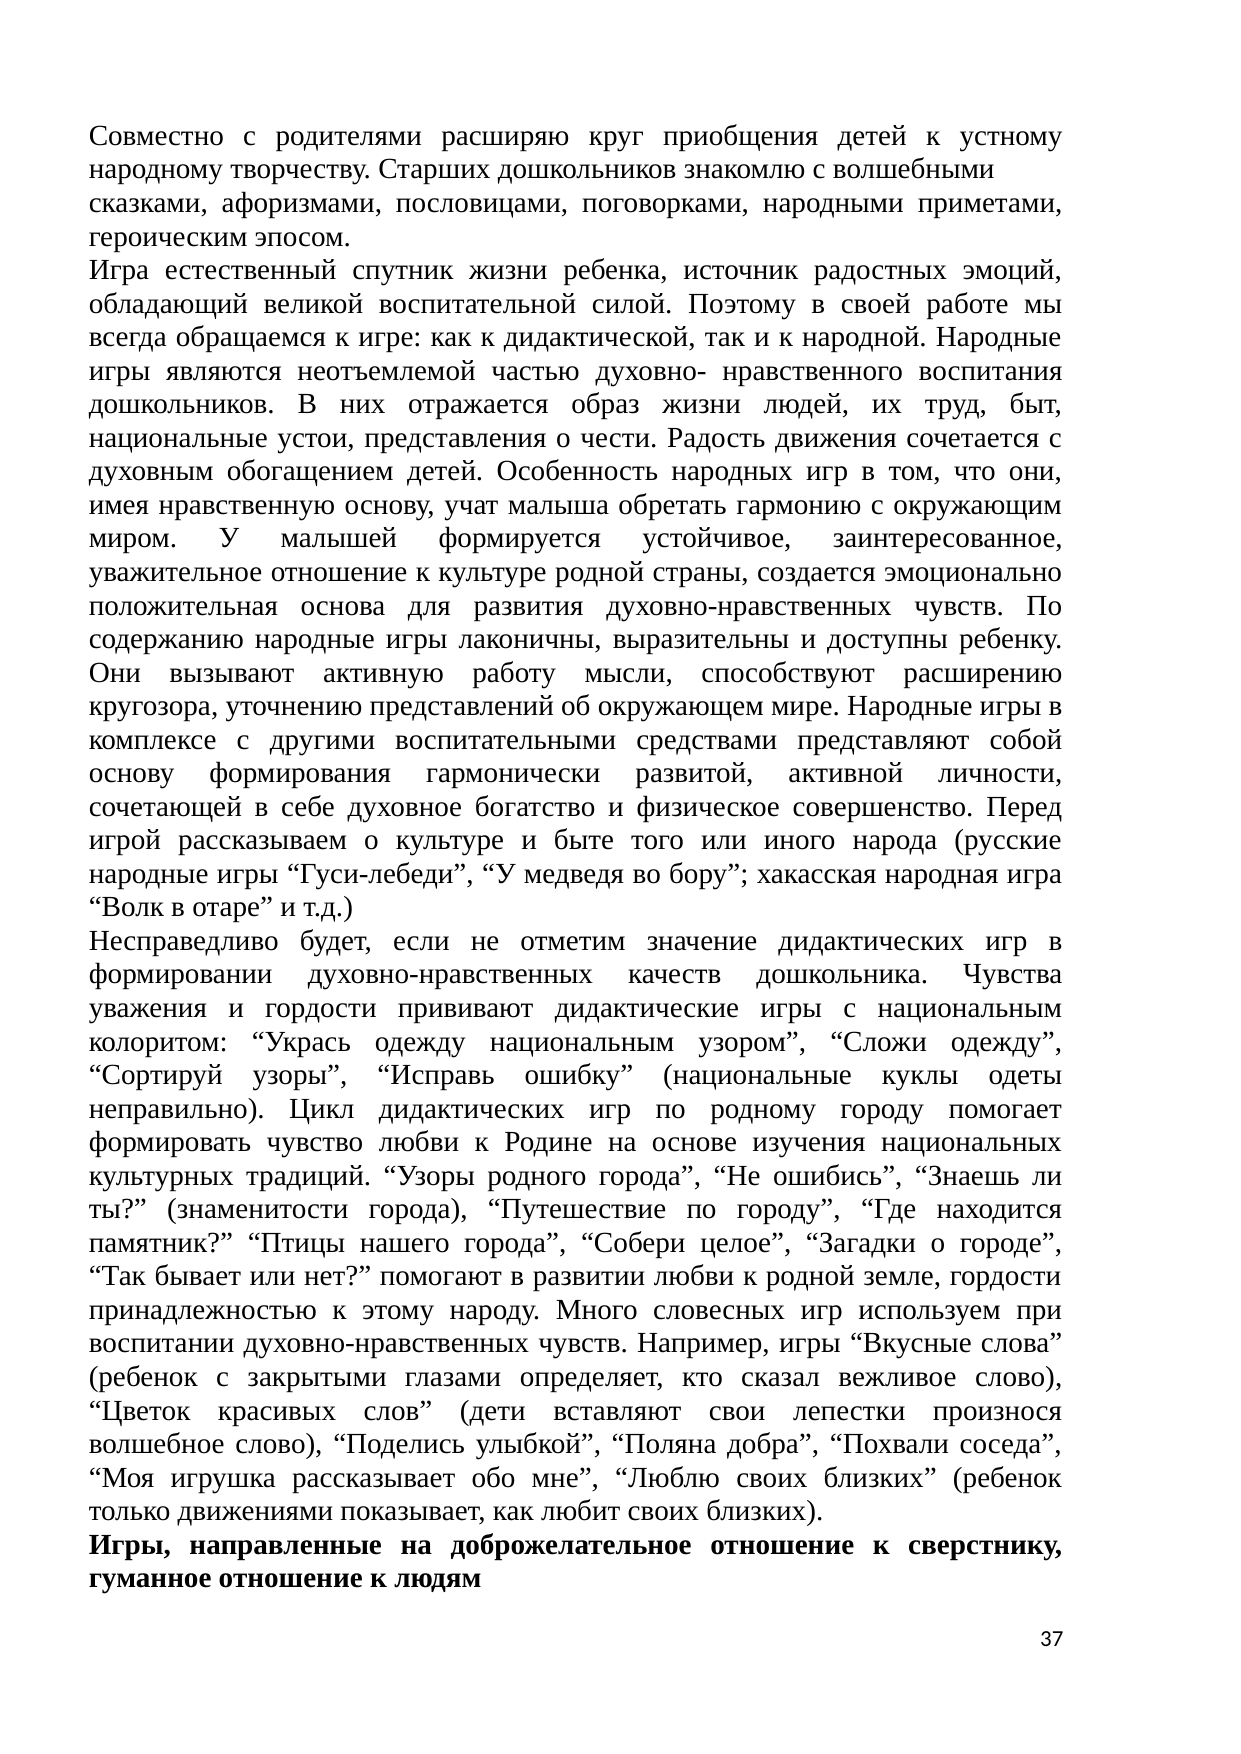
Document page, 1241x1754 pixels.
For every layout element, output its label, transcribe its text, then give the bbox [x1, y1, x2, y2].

text Игры, направленные на доброжелательное отношение к сверстнику, гуманное отношение к людям [88, 1527, 1063, 1594]
text Совместно с родителями расширяю круг приобщения детей к устному народному творчеству. Старших дошкольников знакомлю с волшебными [88, 118, 1063, 185]
text Несправедливо будет, если не отметим значение дидактических игр в формировании духовно-нравственных качеств дошкольника. Чувства уважения и гордости прививают дидактические игры с национальным колоритом: “Укрась одежду национальным узором”, “Сложи одежду”, “Сортируй узоры”, “Исправь ошибку” (национальные куклы одеты неправильно). Цикл дидактических игр по родному городу помогает формировать чувство любви к Родине на основе изучения национальных культурных традиций. “Узоры родного города”, “Не ошибись”, “Знаешь ли ты?” (знаменитости города), “Путешествие по городу”, “Где находится памятник?” “Птицы нашего города”, “Собери целое”, “Загадки о городе”, “Так бывает или нет?” помогают в развитии любви к родной земле, гордости принадлежностью к этому народу. Много словесных игр используем при воспитании духовно-нравственных чувств. Например, игры “Вкусные слова” (ребенок с закрытыми глазами определяет, кто сказал вежливое слово), “Цветок красивых слов” (дети вставляют свои лепестки произнося волшебное слово), “Поделись улыбкой”, “Поляна добра”, “Похвали соседа”, “Моя игрушка рассказывает обо мне”, “Люблю своих близких” (ребенок только движениями показывает, как любит своих близких). [88, 923, 1063, 1527]
text Игра естественный спутник жизни ребенка, источник радостных эмоций, обладающий великой воспитательной силой. Поэтому в своей работе мы всегда обращаемся к игре: как к дидактической, так и к народной. Народные игры являются неотъемлемой частью духовно- нравственного воспитания дошкольников. В них отражается образ жизни людей, их труд, быт, национальные устои, представления о чести. Радость движения сочетается с духовным обогащением детей. Особенность народных игр в том, что они, имея нравственную основу, учат малыша обретать гармонию с окружающим миром. У малышей формируется устойчивое, заинтересованное, уважительное отношение к культуре родной страны, создается эмоционально положительная основа для развития духовно-нравственных чувств. По содержанию народные игры лаконичны, выразительны и доступны ребенку. Они вызывают активную работу мысли, способствуют расширению кругозора, уточнению представлений об окружающем мире. Народные игры в комплексе с другими воспитательными средствами представляют собой основу формирования гармонически развитой, активной личности, сочетающей в себе духовное богатство и физическое совершенство. Перед игрой рассказываем о культуре и быте того или иного народа (русские народные игры “Гуси-лебеди”, “У медведя во бору”; хакасская народная игра “Волк в отаре” и т.д.) [88, 252, 1063, 923]
text сказками, афоризмами, пословицами, поговорками, народными приметами, героическим эпосом. [88, 185, 1063, 252]
